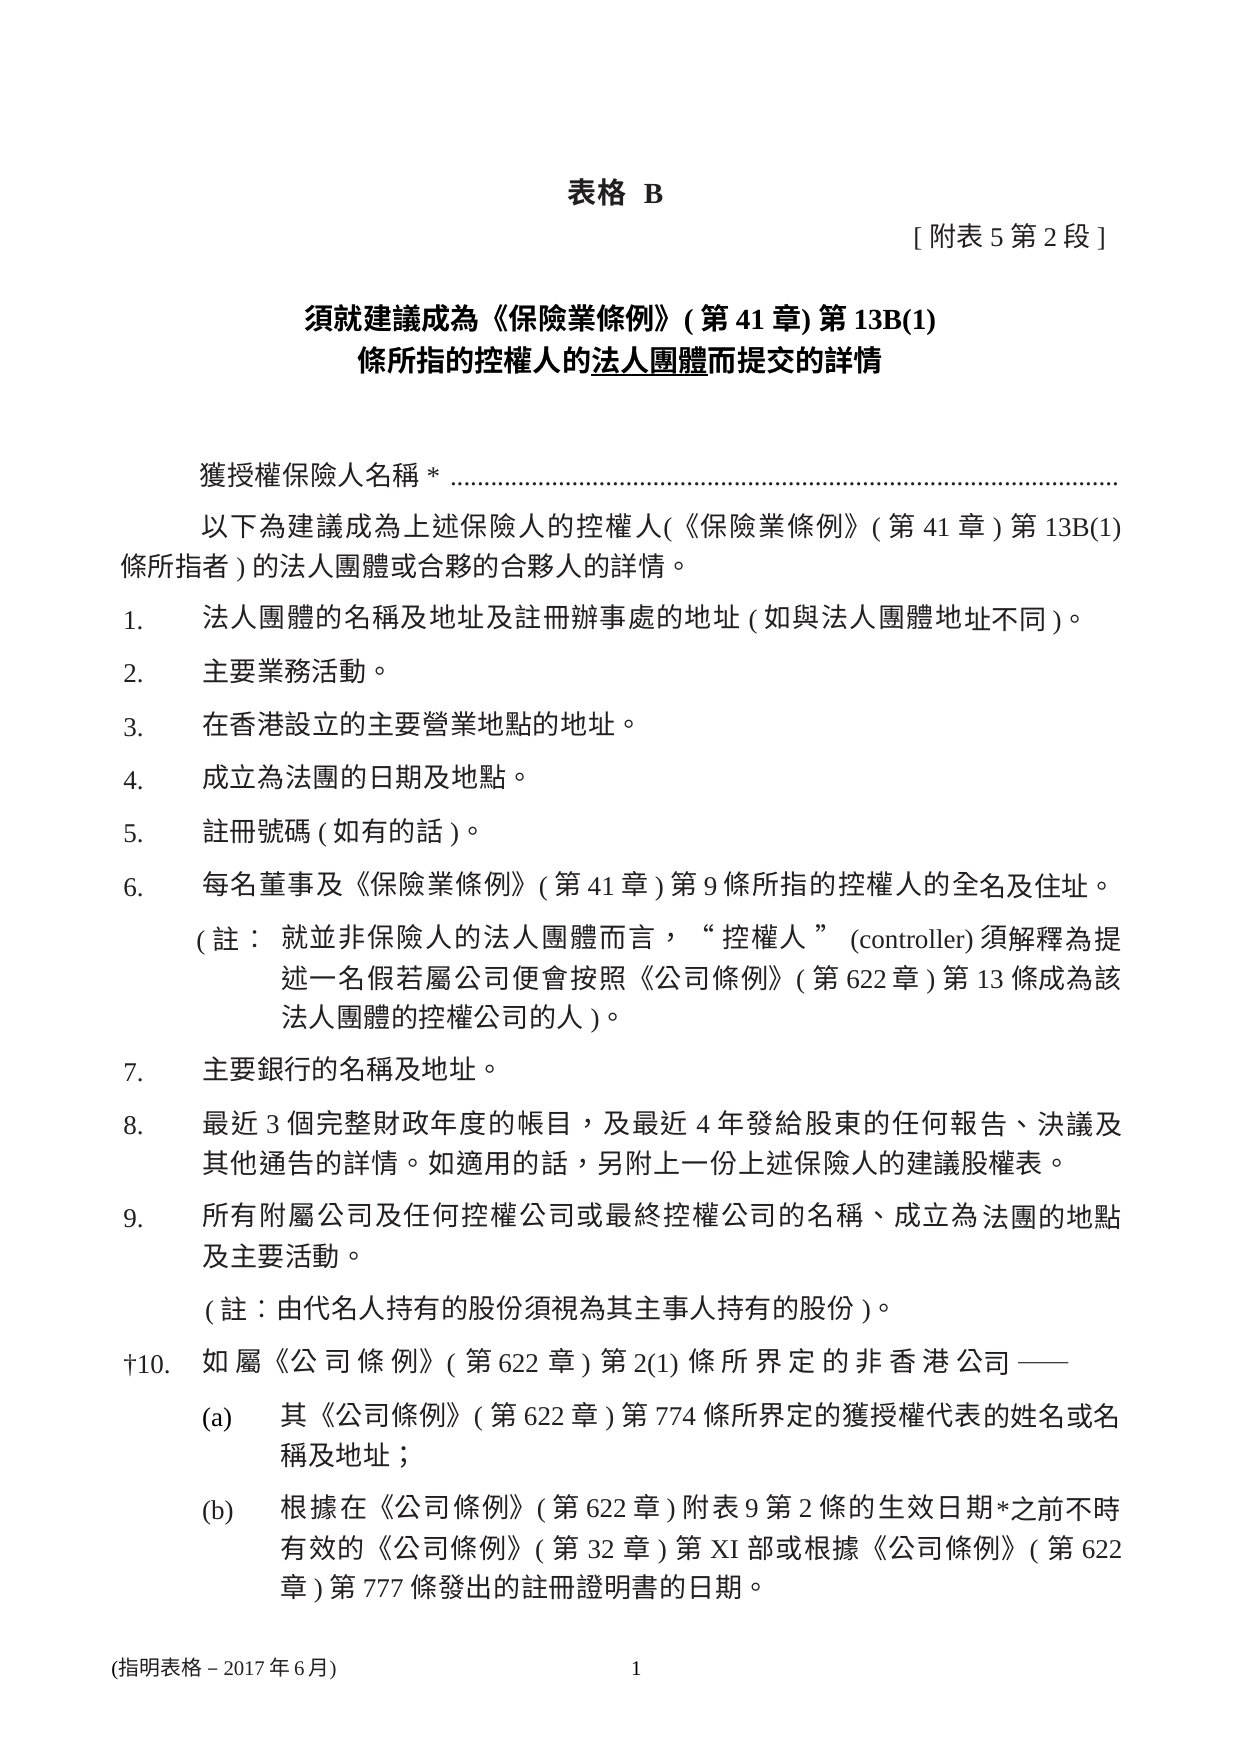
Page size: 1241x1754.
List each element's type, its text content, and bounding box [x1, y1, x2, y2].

text ( 註︰由代名人持有的股份須視為其主事人持有的股份 )。 [205, 1287, 1122, 1328]
text 4. 成立為法團的日期及地點。 [123, 756, 1122, 797]
text [ 附表 5 第 2 段 ] [111, 214, 1106, 255]
text 9. 所有附屬公司及任何控權公司或最終控權公司的名稱、成立為法團的地點及主要活動。 [123, 1194, 1122, 1274]
text 5. 註冊號碼 ( 如有的話 )。 [123, 810, 1122, 851]
list 根據在《公司條例》( 第 622 章 ) 附表 9 第 2 條的生效日期*之前不時有效的《公司條例》( 第 32 章 ) 第 XI 部或根據《公司條例》( 第 622 章 ) 第 777 條發出的註冊證明書的日期。 [202, 1486, 1122, 1605]
text 7. 主要銀行的名稱及地址。 [123, 1048, 1122, 1089]
text 表格 B [111, 162, 1120, 214]
text 獲授權保險人名稱 * ................................................................................................... [120, 453, 1122, 493]
text 8. 最近 3 個完整財政年度的帳目，及最近 4 年發給股東的任何報告、決議及其他通告的詳情。如適用的話，另附上一份上述保險人的建議股權表。 [123, 1102, 1122, 1182]
text 1. 法人團體的名稱及地址及註冊辦事處的地址 ( 如與法人團體地址不同 )。 [123, 596, 1122, 637]
text 須就建議成為《保險業條例》( 第41 章) 第13B(1) [111, 295, 1129, 337]
list 其《公司條例》( 第 622 章 ) 第 774 條所界定的獲授權代表的姓名或名稱及地址； [202, 1393, 1122, 1473]
text 3. 在香港設立的主要營業地點的地址。 [123, 703, 1122, 744]
text 以下為建議成為上述保險人的控權人(《保險業條例》( 第 41 章 ) 第 13B(1) 條所指者 ) 的法人團體或合夥的合夥人的詳情。 [120, 505, 1122, 584]
text 2. 主要業務活動。 [123, 650, 1122, 691]
text 條所指的控權人的法人團體而提交的詳情 [111, 337, 1129, 380]
text 6. 每名董事及《保險業條例》( 第 41 章 ) 第 9 條所指的控權人的全名及住址。 [123, 863, 1122, 904]
text †10. 如 屬《公司條 例》( 第 622 章 ) 第 2(1) 條所界定的非香港公司 —— [123, 1340, 1122, 1381]
text ( 註︰ 就並非保險人的法人團體而言，“ 控權人 ” (controller) 須解釋為提述一名假若屬公司便會按照《公司條例》( 第 622章 ) 第 13 條成為該法人團體的控權公司的人 )。 [196, 916, 1122, 1036]
